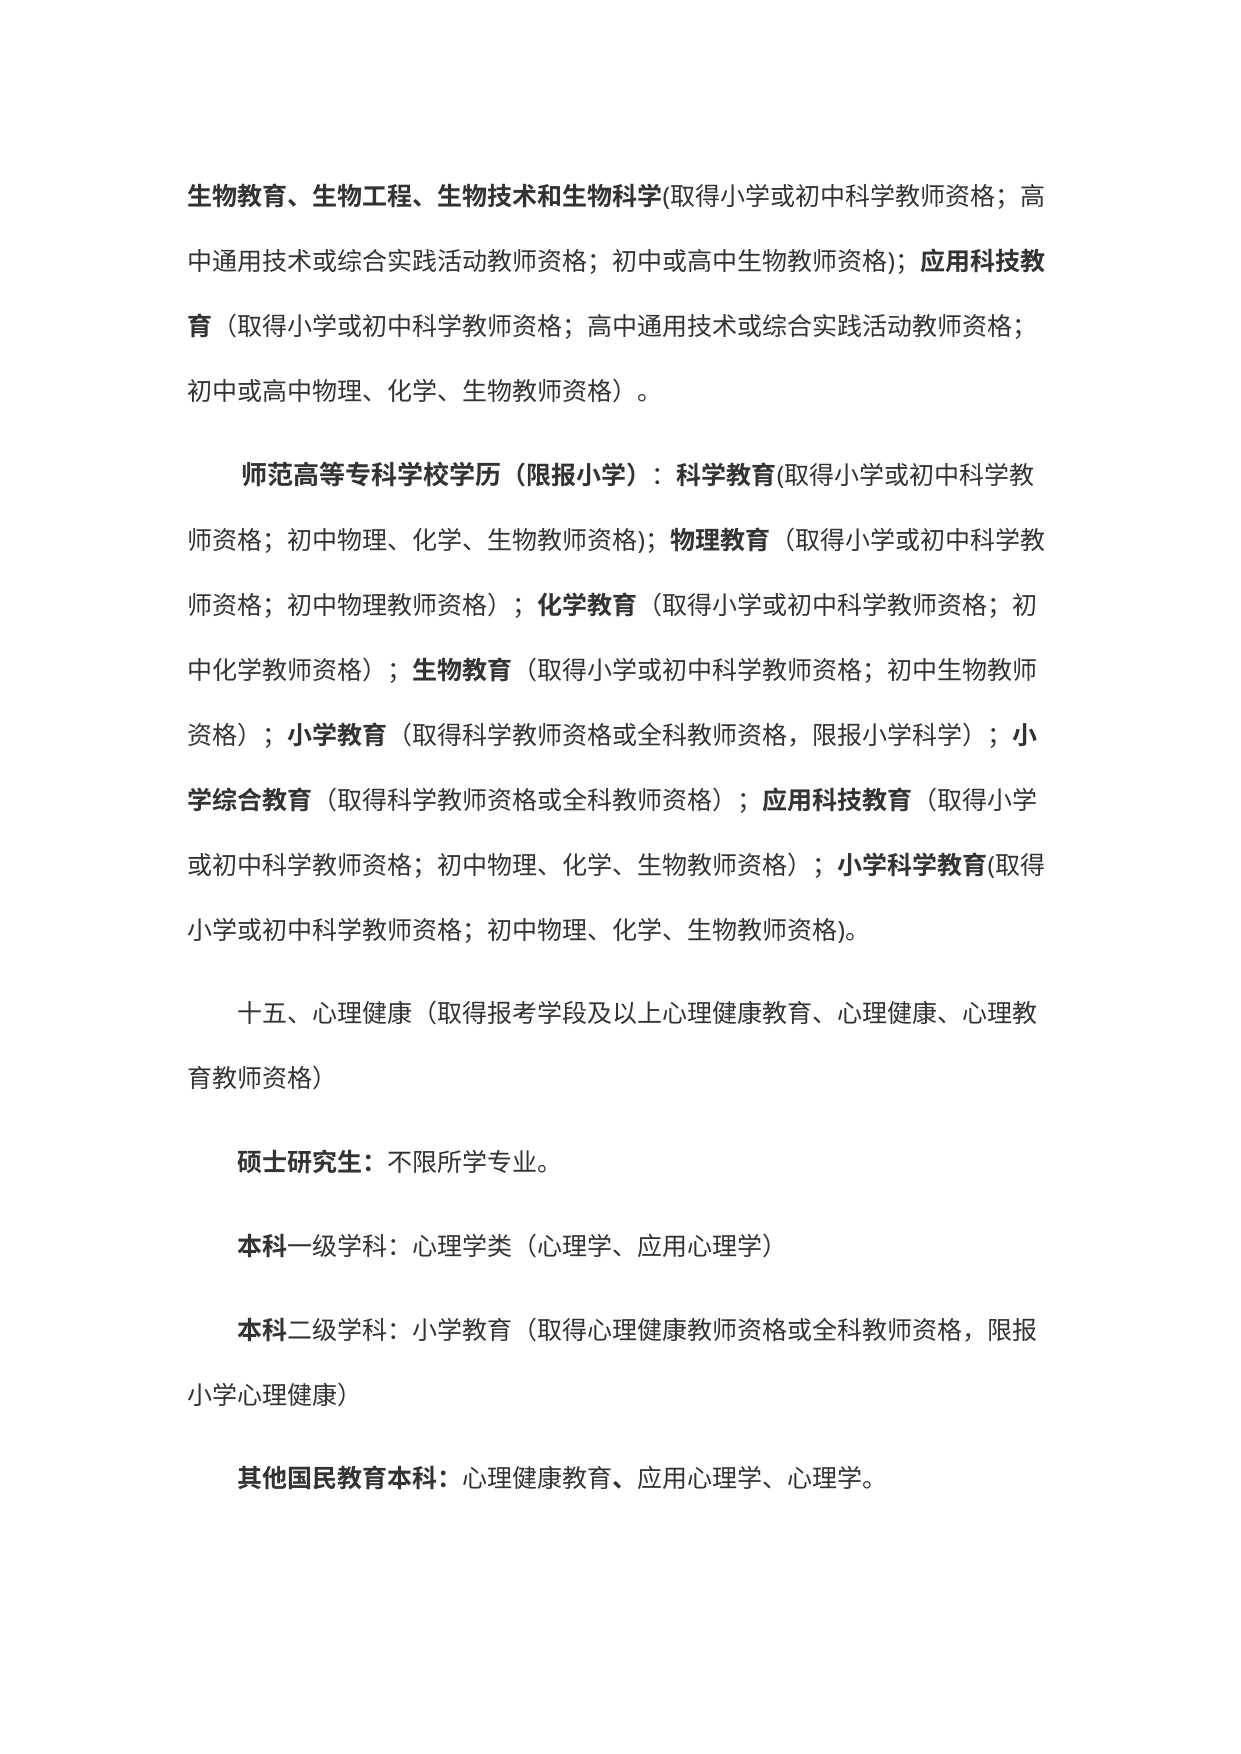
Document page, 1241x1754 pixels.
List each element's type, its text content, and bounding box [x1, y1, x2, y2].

text 本科二级学科：小学教育（取得心理健康教师资格或全科教师资格，限报小学心理健康） [187, 1296, 1053, 1426]
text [187, 162, 1053, 422]
text 十五、心理健康（取得报考学段及以上心理健康教育、心理健康、心理教育教师资格） [187, 979, 1053, 1109]
text 硕士研究生：不限所学专业。 [187, 1128, 1053, 1193]
text 本科一级学科：心理学类（心理学、应用心理学） [187, 1212, 1053, 1277]
text 其他国民教育本科：心理健康教育、应用心理学、心理学。 [187, 1444, 1053, 1509]
text 师范高等专科学校学历（限报小学）：科学教育(取得小学或初中科学教师资格；初中物理、化学、生物教师资格)；物理教育（取得小学或初中科学教师资格；初中物理教师资格）；化学教育（取得小学或初中科学教师资格；初中化学教师资格）；生物教育（取得小学或初中科学教师资格；初中生物教师资格）；小学教育（取得科学教师资格或全科教师资格，限报小学科学）；小学综合教育（取得科学教师资格或全科教师资格）；应用科技教育（取得小学或初中科学教师资格；初中物理、化学、生物教师资格）；小学科学教育(取得小学或初中科学教师资格；初中物理、化学、生物教师资格)。 [187, 441, 1053, 961]
